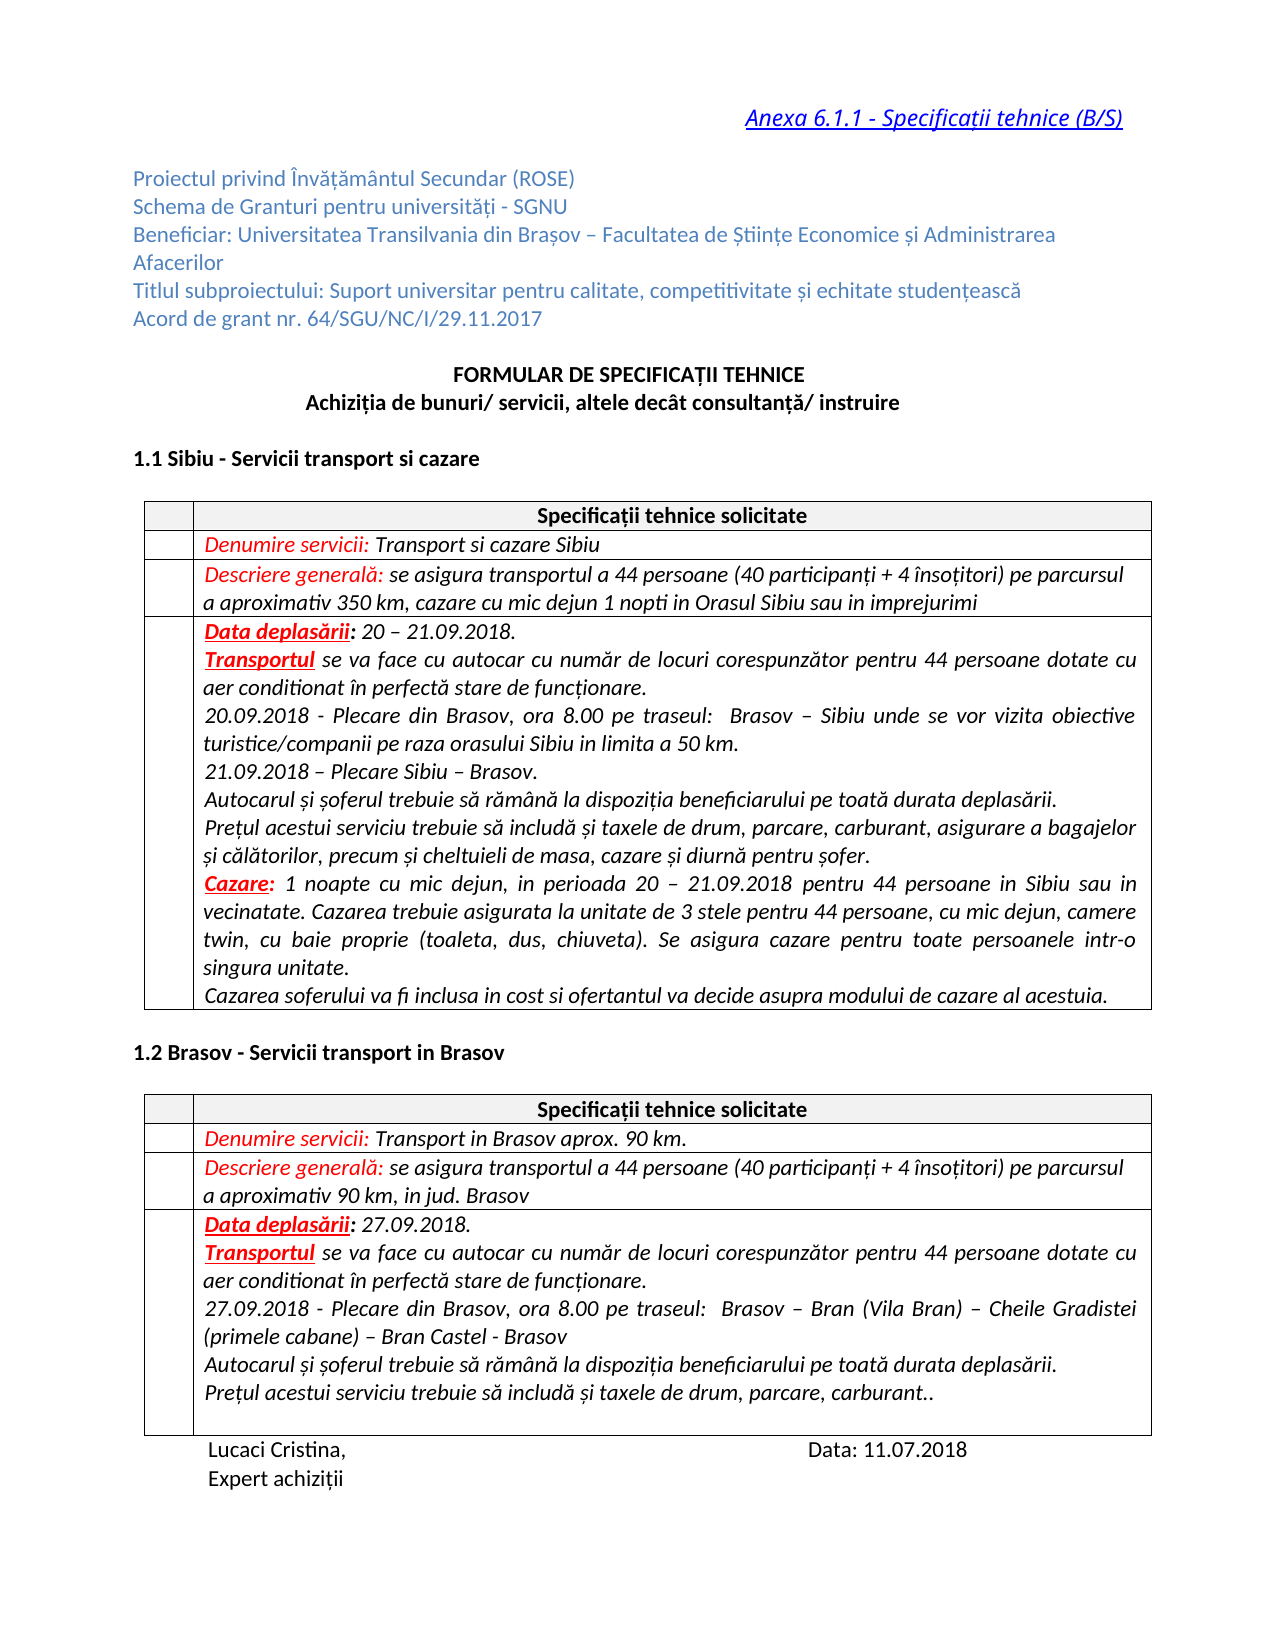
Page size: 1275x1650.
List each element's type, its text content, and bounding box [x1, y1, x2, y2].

table_header Specificații tehnice solicitate [194, 502, 1151, 529]
table_cell [145, 560, 193, 616]
text 1.2 Brasov - Servicii transport in Brasov [133, 1038, 1125, 1066]
text 1.1 Sibiu - Servicii transport si cazare [133, 444, 1125, 472]
table_header [145, 1095, 193, 1123]
table_cell [145, 1124, 193, 1152]
text Beneficiar: Universitatea Transilvania din Brașov – Facultatea de Științe Economice și Administrarea Afacerilor [133, 220, 1125, 276]
text Lucaci Cristina, Data: 11.07.2018 [133, 1436, 1125, 1464]
text Titlul subproiectului: Suport universitar pentru calitate, competitivitate și echitate studențească [133, 276, 1125, 304]
table_cell [145, 1210, 193, 1434]
table_cell Data deplasării: 20 – 21.09.2018. Transportul se va face cu autocar cu număr de locuri corespunzător pentru 44 persoane dotate cu aer conditionat în perfectă stare de funcționare. 20.09.2018 - Plecare din Brasov, ora 8.00 pe traseul: Brasov – Sibiu unde se vor vizita obiective turistice/companii pe raza orasului Sibiu in limita a 50 km. 21.09.2018 – Plecare Sibiu – Brasov. Autocarul și șoferul trebuie să rămână la dispoziția beneficiarului pe toată durata deplasării. Prețul acestui serviciu trebuie să includă și taxele de drum, parcare, carburant, asigurare a bagajelor și călătorilor, precum și cheltuieli de masa, cazare și diurnă pentru șofer. Cazare: 1 noapte cu mic dejun, in perioada 20 – 21.09.2018 pentru 44 persoane in Sibiu sau in vecinatate. Cazarea trebuie asigurata la unitate de 3 stele pentru 44 persoane, cu mic dejun, camere twin, cu baie proprie (toaleta, dus, chiuveta). Se asigura cazare pentru toate persoanele intr-o singura unitate. Cazarea soferului va fi inclusa in cost si ofertantul va decide asupra modului de cazare al acestuia. [194, 617, 1151, 1009]
text Proiectul privind Învățământul Secundar (ROSE) [133, 164, 1125, 192]
table_header [145, 502, 193, 529]
table_cell [145, 531, 193, 559]
table_cell Data deplasării: 27.09.2018. Transportul se va face cu autocar cu număr de locuri corespunzător pentru 44 persoane dotate cu aer conditionat în perfectă stare de funcționare. 27.09.2018 - Plecare din Brasov, ora 8.00 pe traseul: Brasov – Bran (Vila Bran) – Cheile Gradistei (primele cabane) – Bran Castel - Brasov Autocarul și șoferul trebuie să rămână la dispoziția beneficiarului pe toată durata deplasării. Prețul acestui serviciu trebuie să includă și taxele de drum, parcare, carburant.. [194, 1210, 1151, 1434]
text Acord de grant nr. 64/SGU/NC/I/29.11.2017 [133, 304, 1125, 332]
table_cell Descriere generală: se asigura transportul a 44 persoane (40 participanți + 4 însoțitori) pe parcursul a aproximativ 350 km, cazare cu mic dejun 1 nopti in Orasul Sibiu sau in imprejurimi [194, 560, 1151, 616]
table_cell Descriere generală: se asigura transportul a 44 persoane (40 participanți + 4 însoțitori) pe parcursul a aproximativ 90 km, in jud. Brasov [194, 1153, 1151, 1209]
table_cell Denumire servicii: Transport si cazare Sibiu [194, 531, 1151, 559]
text Achiziția de bunuri/ servicii, altele decât consultanță/ instruire [133, 388, 1125, 416]
text Schema de Granturi pentru universități - SGNU [133, 192, 1125, 220]
table_header Specificații tehnice solicitate [194, 1095, 1151, 1123]
subtitle Anexa 6.1.1 - Specificații tehnice (B/S) [133, 102, 1125, 133]
text Expert achiziții [133, 1464, 1125, 1492]
table_cell [145, 617, 193, 1009]
table_cell Denumire servicii: Transport in Brasov aprox. 90 km. [194, 1124, 1151, 1152]
text FORMULAR DE SPECIFICAȚII TEHNICE [133, 360, 1125, 388]
table_cell [145, 1153, 193, 1209]
